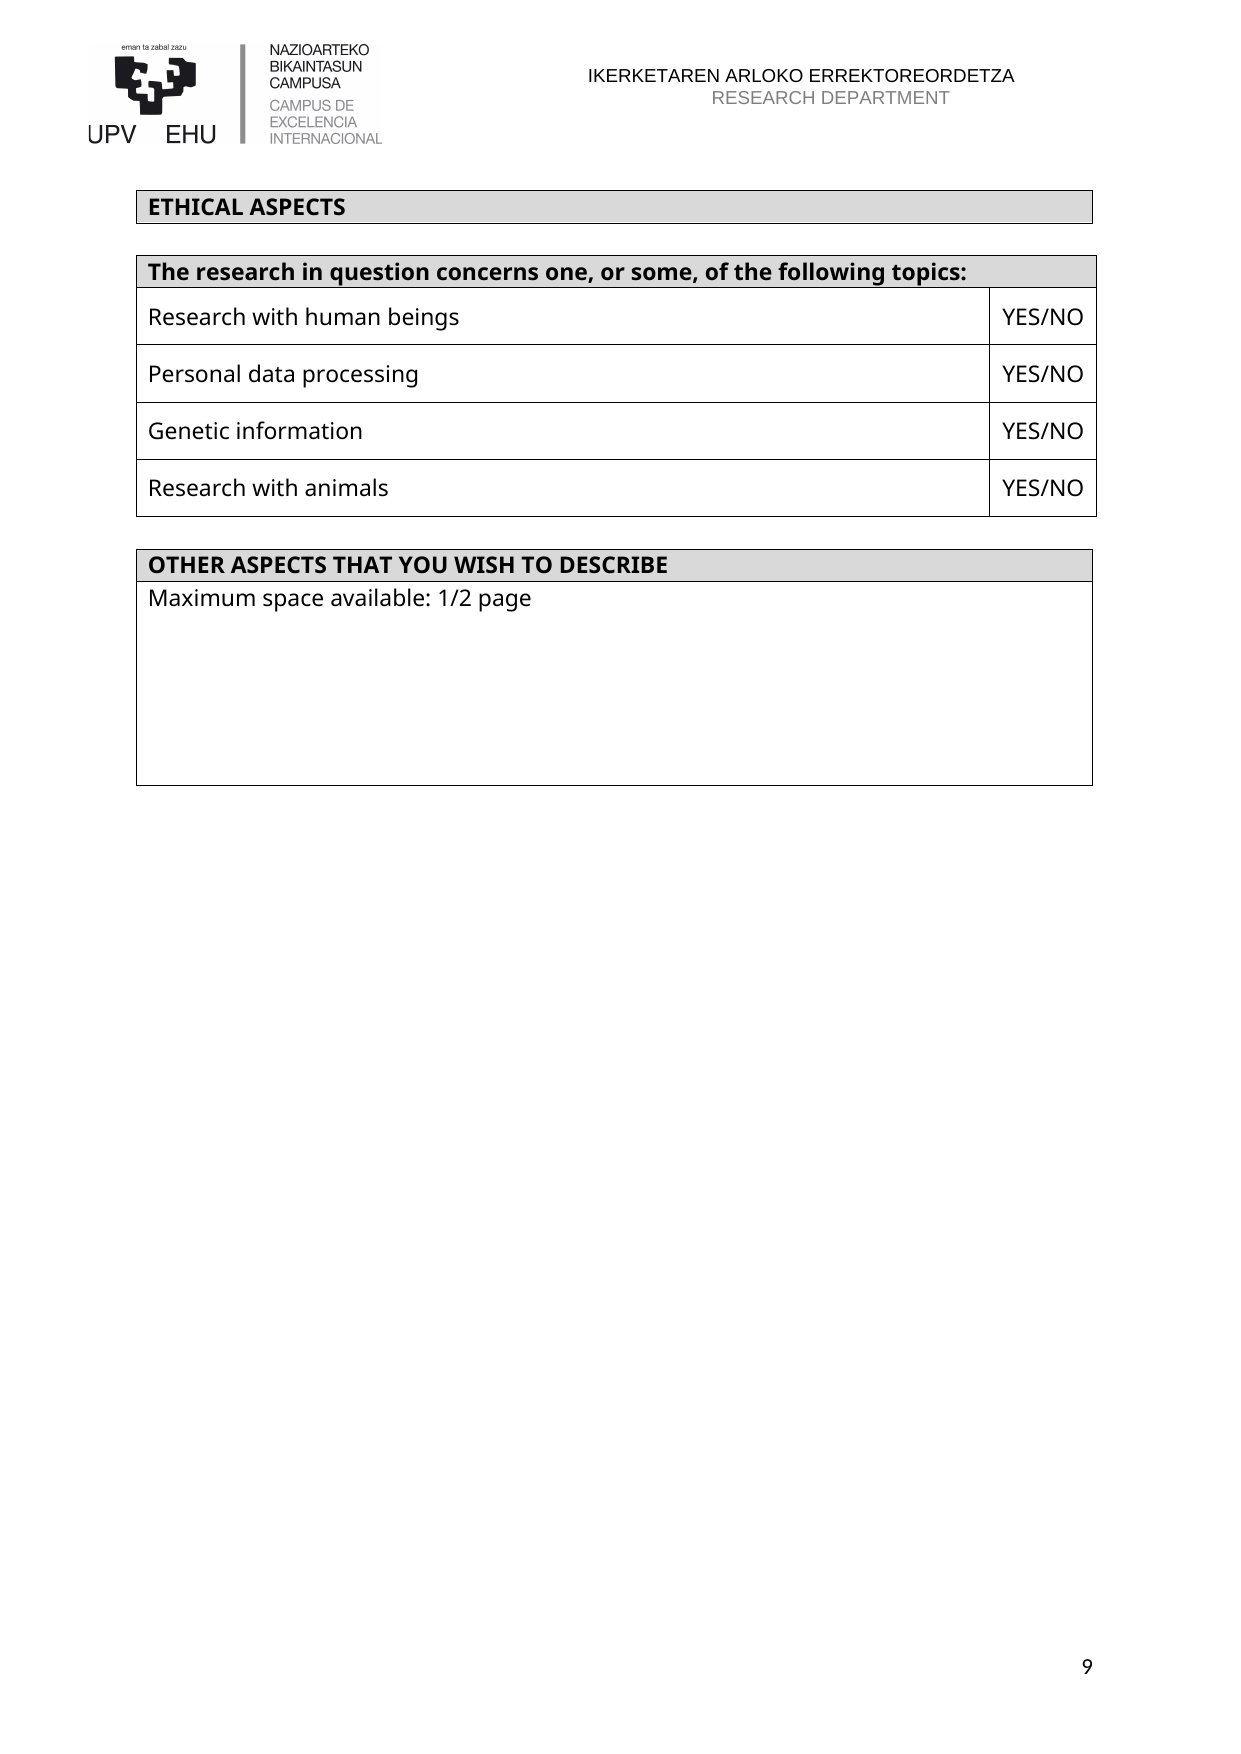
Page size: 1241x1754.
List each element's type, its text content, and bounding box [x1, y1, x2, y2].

table_cell YES/NO [990, 288, 1096, 344]
table_header OTHER ASPECTS THAT YOU WISH TO DESCRIBE [137, 550, 1092, 581]
table_cell Maximum space available: 1/2 page [137, 582, 1092, 785]
table_cell Genetic information [137, 403, 989, 459]
table_cell YES/NO [990, 460, 1096, 516]
picture [88, 44, 383, 144]
table_header The research in question concerns one, or some, of the following topics: [137, 256, 1096, 287]
table_cell Personal data processing [137, 345, 989, 402]
table_cell Research with human beings [137, 288, 989, 344]
table_cell Research with animals [137, 460, 989, 516]
table_cell YES/NO [990, 345, 1096, 402]
table_cell YES/NO [990, 403, 1096, 459]
table_header ETHICAL ASPECTS [137, 191, 1092, 222]
